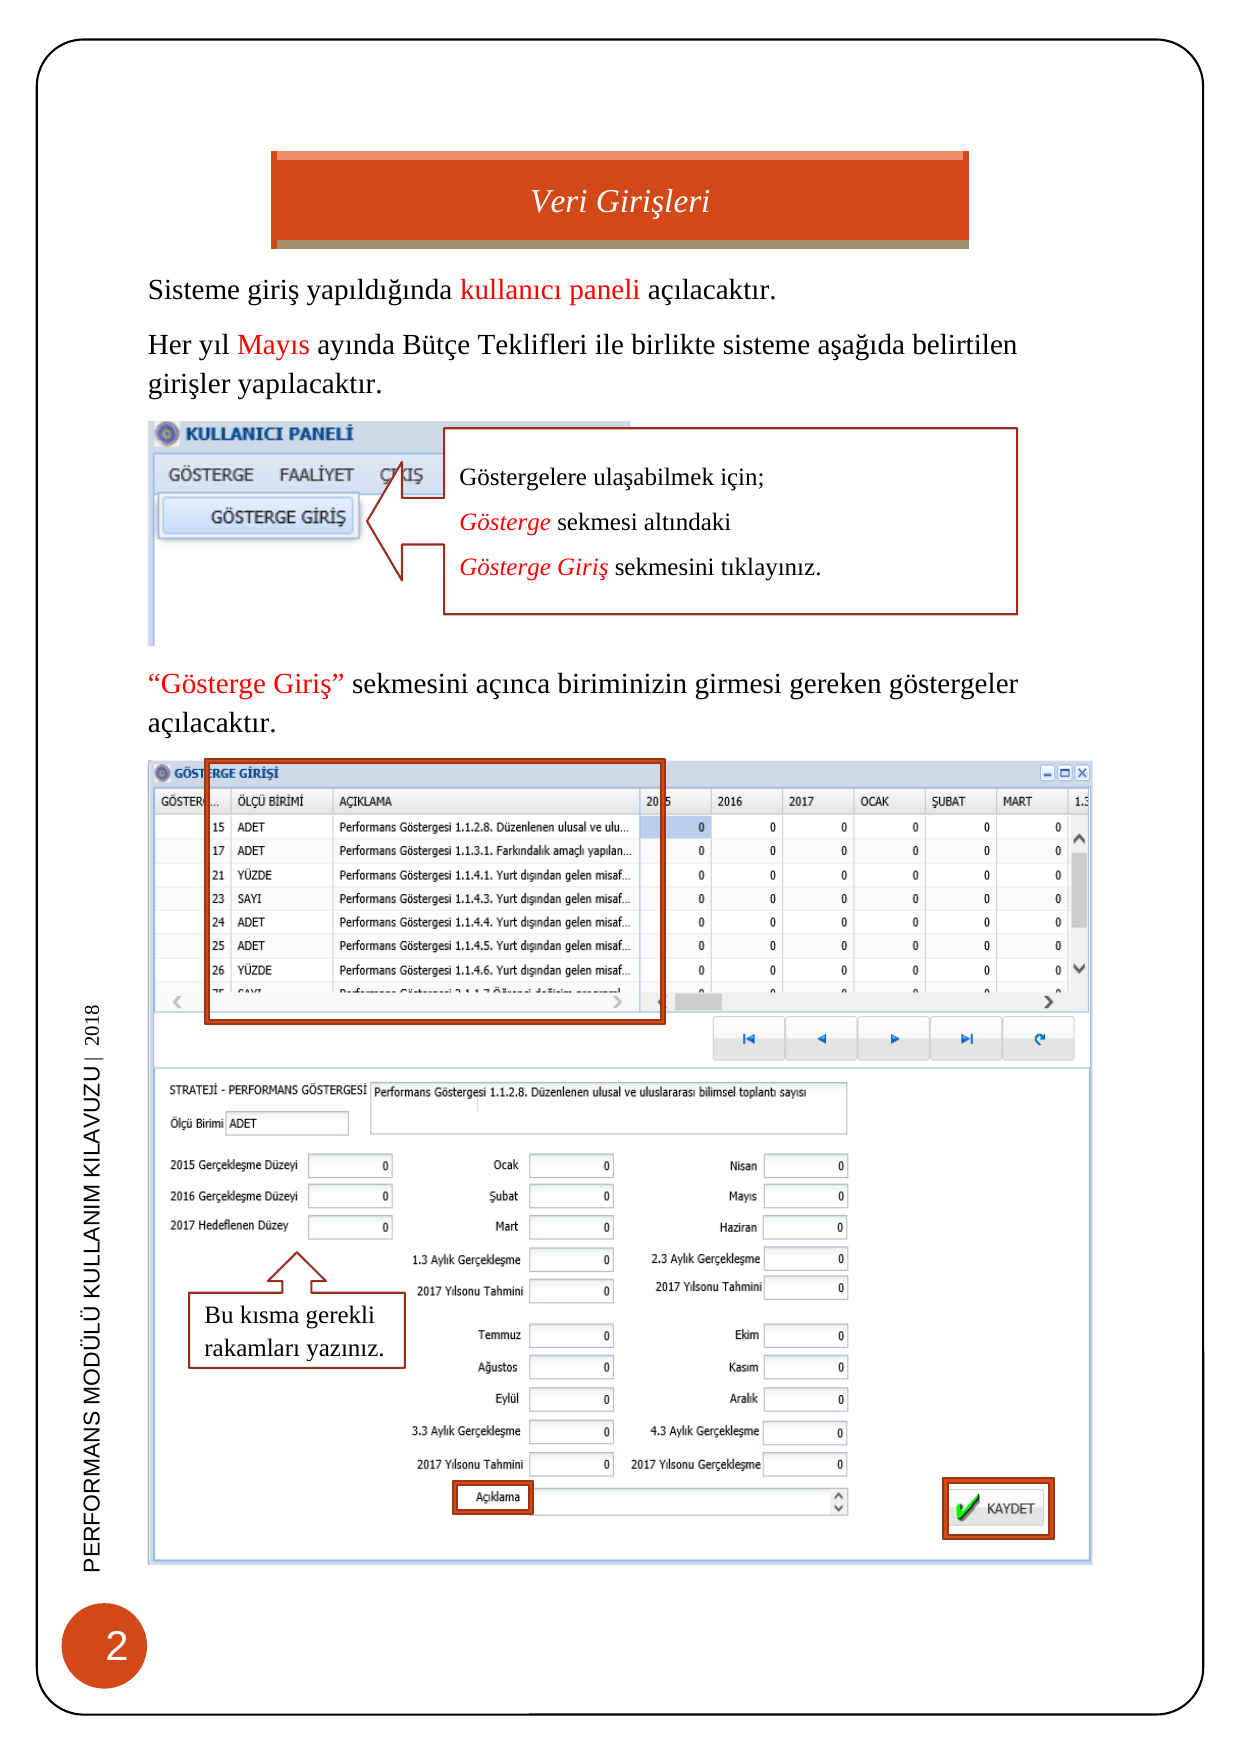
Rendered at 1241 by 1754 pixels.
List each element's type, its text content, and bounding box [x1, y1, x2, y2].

text Her yıl Mayıs ayında Bütçe Teklifleri ile birlikte sisteme aşağıda belirtilen girişler yapılacaktır. [148, 327, 1092, 399]
text Sisteme giriş yapıldığında kullanıcı paneli açılacaktır. [148, 272, 1092, 306]
picture [147, 760, 1093, 1565]
text Veri Girişleri [277, 160, 963, 240]
picture [147, 421, 631, 646]
picture [210, 764, 660, 1019]
text “Gösterge Giriş” sekmesini açınca biriminizin girmesi gereken göstergeler açılacaktır. [148, 666, 1092, 738]
